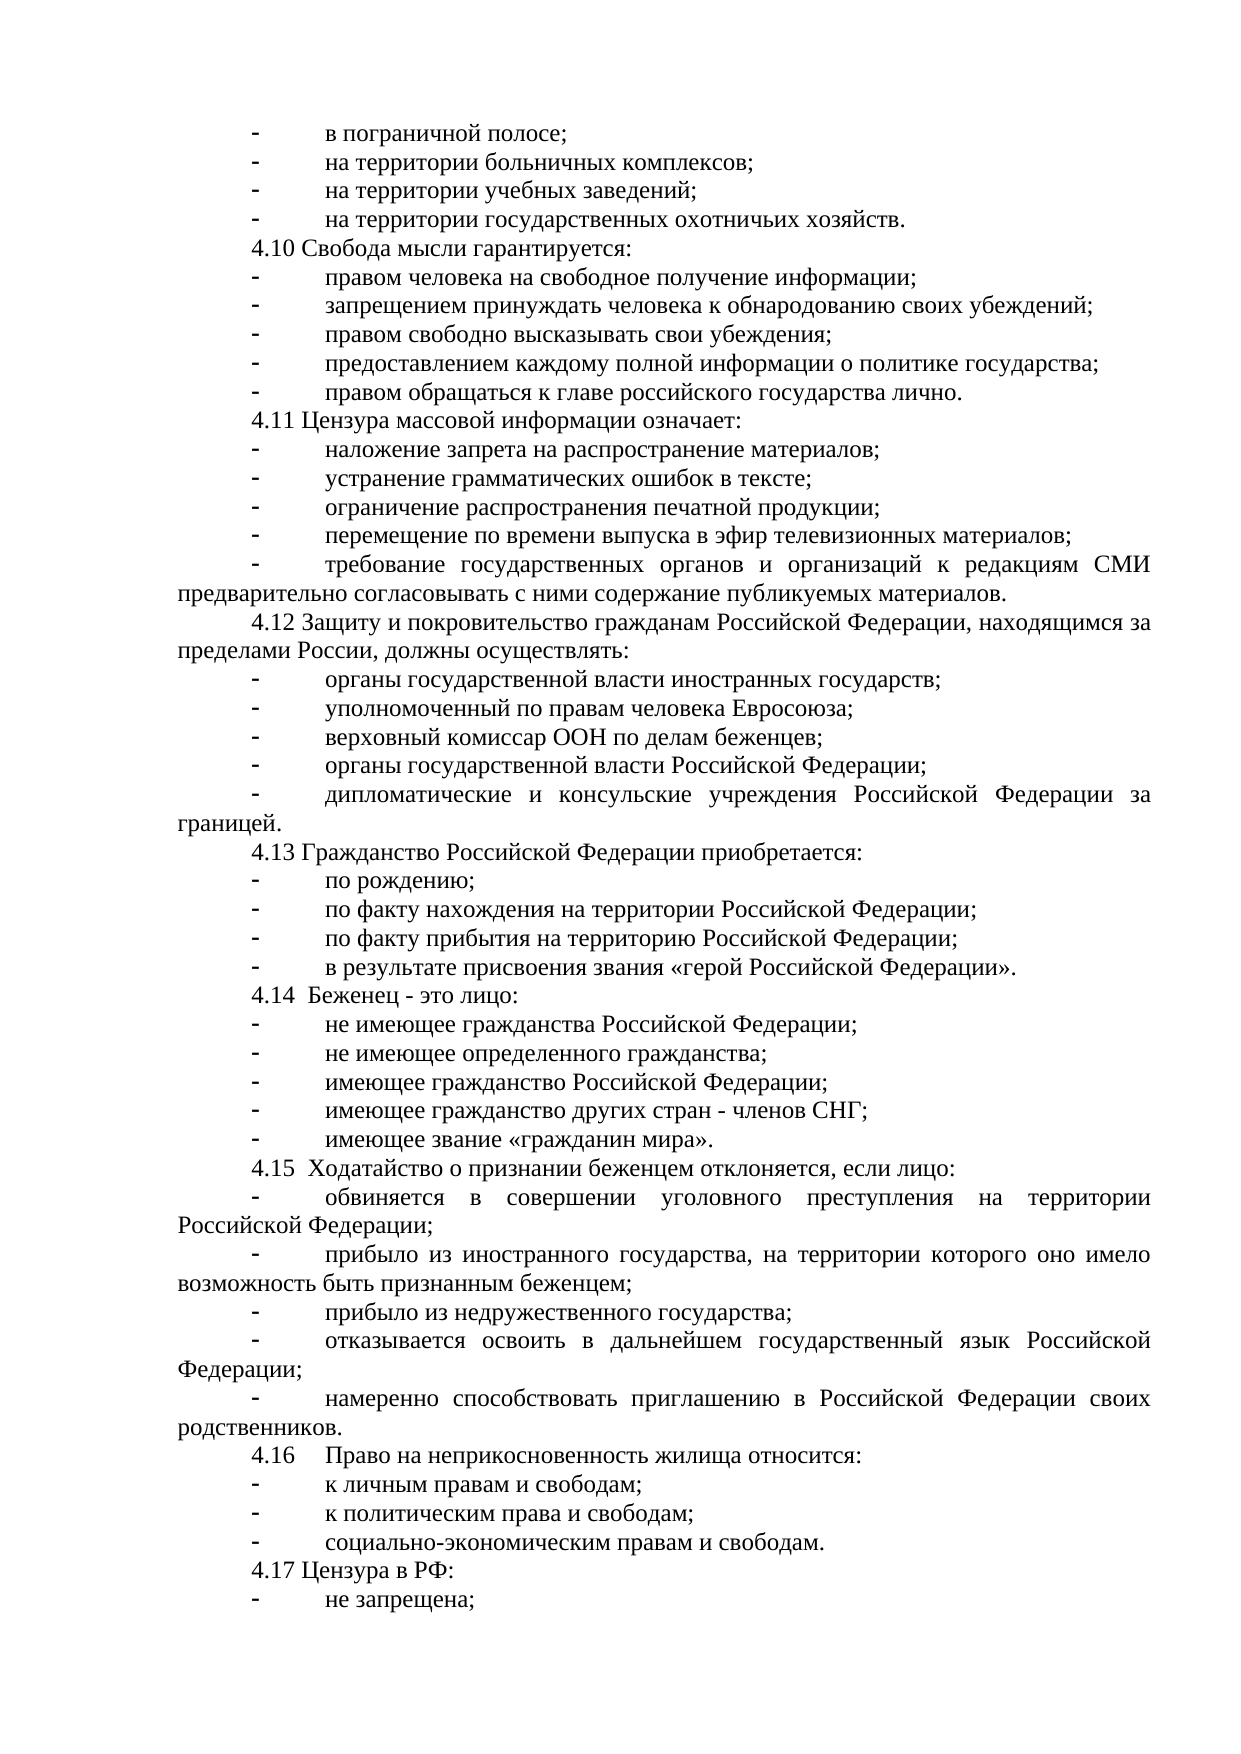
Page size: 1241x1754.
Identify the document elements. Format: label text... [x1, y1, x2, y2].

list на территории больничных комплексов; [177, 147, 1152, 176]
list перемещение по времени выпуска в эфир телевизионных материалов; [177, 521, 1152, 549]
text 4.12 Защиту и покровительство гражданам Российской Федерации, находящимся за пределами России, должны осуществлять: [177, 607, 1152, 664]
list уполномоченный по правам человека Евросоюза; [177, 693, 1152, 722]
list на территории учебных заведений; [177, 176, 1152, 204]
list имеющее гражданство Российской Федерации; [177, 1067, 1152, 1096]
list не запрещена; [177, 1584, 1152, 1613]
list имеющее гражданство других стран - членов СНГ; [177, 1096, 1152, 1124]
list устранение грамматических ошибок в тексте; [177, 463, 1152, 492]
list ограничение распространения печатной продукции; [177, 492, 1152, 521]
list отказывается освоить в дальнейшем государственный язык Российской Федерации; [177, 1326, 1152, 1383]
list в пограничной полосе; [177, 118, 1152, 147]
list намеренно способствовать приглашению в Российской Федерации своих родственников. [177, 1383, 1152, 1441]
list предоставлением каждому полной информации о политике государства; [177, 348, 1152, 377]
list прибыло из недружественного государства; [177, 1297, 1152, 1326]
list правом свободно высказывать свои убеждения; [177, 319, 1152, 348]
list обвиняется в совершении уголовного преступления на территории Российской Федерации; [177, 1182, 1152, 1239]
list наложение запрета на распространение материалов; [177, 434, 1152, 463]
list по рождению; [177, 866, 1152, 894]
list Право на неприкосновенность жилища относится: [177, 1441, 1152, 1469]
list правом обращаться к главе российского государства лично. [177, 377, 1152, 406]
list запрещением принуждать человека к обнародованию своих убеждений; [177, 291, 1152, 319]
text 4.10 Свобода мысли гарантируется: [177, 233, 1152, 262]
list верховный комиссар ООН по делам беженцев; [177, 722, 1152, 751]
list дипломатические и консульские учреждения Российской Федерации за границей. [177, 779, 1152, 837]
text 4.11 Цензура массовой информации означает: [177, 406, 1152, 434]
list социально-экономическим правам и свободам. [177, 1527, 1152, 1556]
list к политическим права и свободам; [177, 1498, 1152, 1527]
list не имеющее гражданства Российской Федерации; [177, 1009, 1152, 1038]
list к личным правам и свободам; [177, 1469, 1152, 1498]
list не имеющее определенного гражданства; [177, 1038, 1152, 1067]
list требование государственных органов и организаций к редакциям СМИ предварительно согласовывать с ними содержание публикуемых материалов. [177, 549, 1152, 607]
list прибыло из иностранного государства, на территории которого оно имело возможность быть признанным беженцем; [177, 1239, 1152, 1297]
list по факту нахождения на территории Российской Федерации; [177, 894, 1152, 923]
text 4.14 Беженец - это лицо: [177, 981, 1152, 1009]
list в результате присвоения звания «герой Российской Федерации». [177, 952, 1152, 981]
list на территории государственных охотничьих хозяйств. [177, 204, 1152, 233]
text 4.17 Цензура в РФ: [177, 1556, 1152, 1584]
text 4.13 Гражданство Российской Федерации приобретается: [177, 837, 1152, 866]
list органы государственной власти Российской Федерации; [177, 751, 1152, 779]
list органы государственной власти иностранных государств; [177, 664, 1152, 693]
text 4.15 Ходатайство о признании беженцем отклоняется, если лицо: [177, 1153, 1152, 1182]
list имеющее звание «гражданин мира». [177, 1124, 1152, 1153]
list правом человека на свободное получение информации; [177, 262, 1152, 291]
list по факту прибытия на территорию Российской Федерации; [177, 923, 1152, 952]
